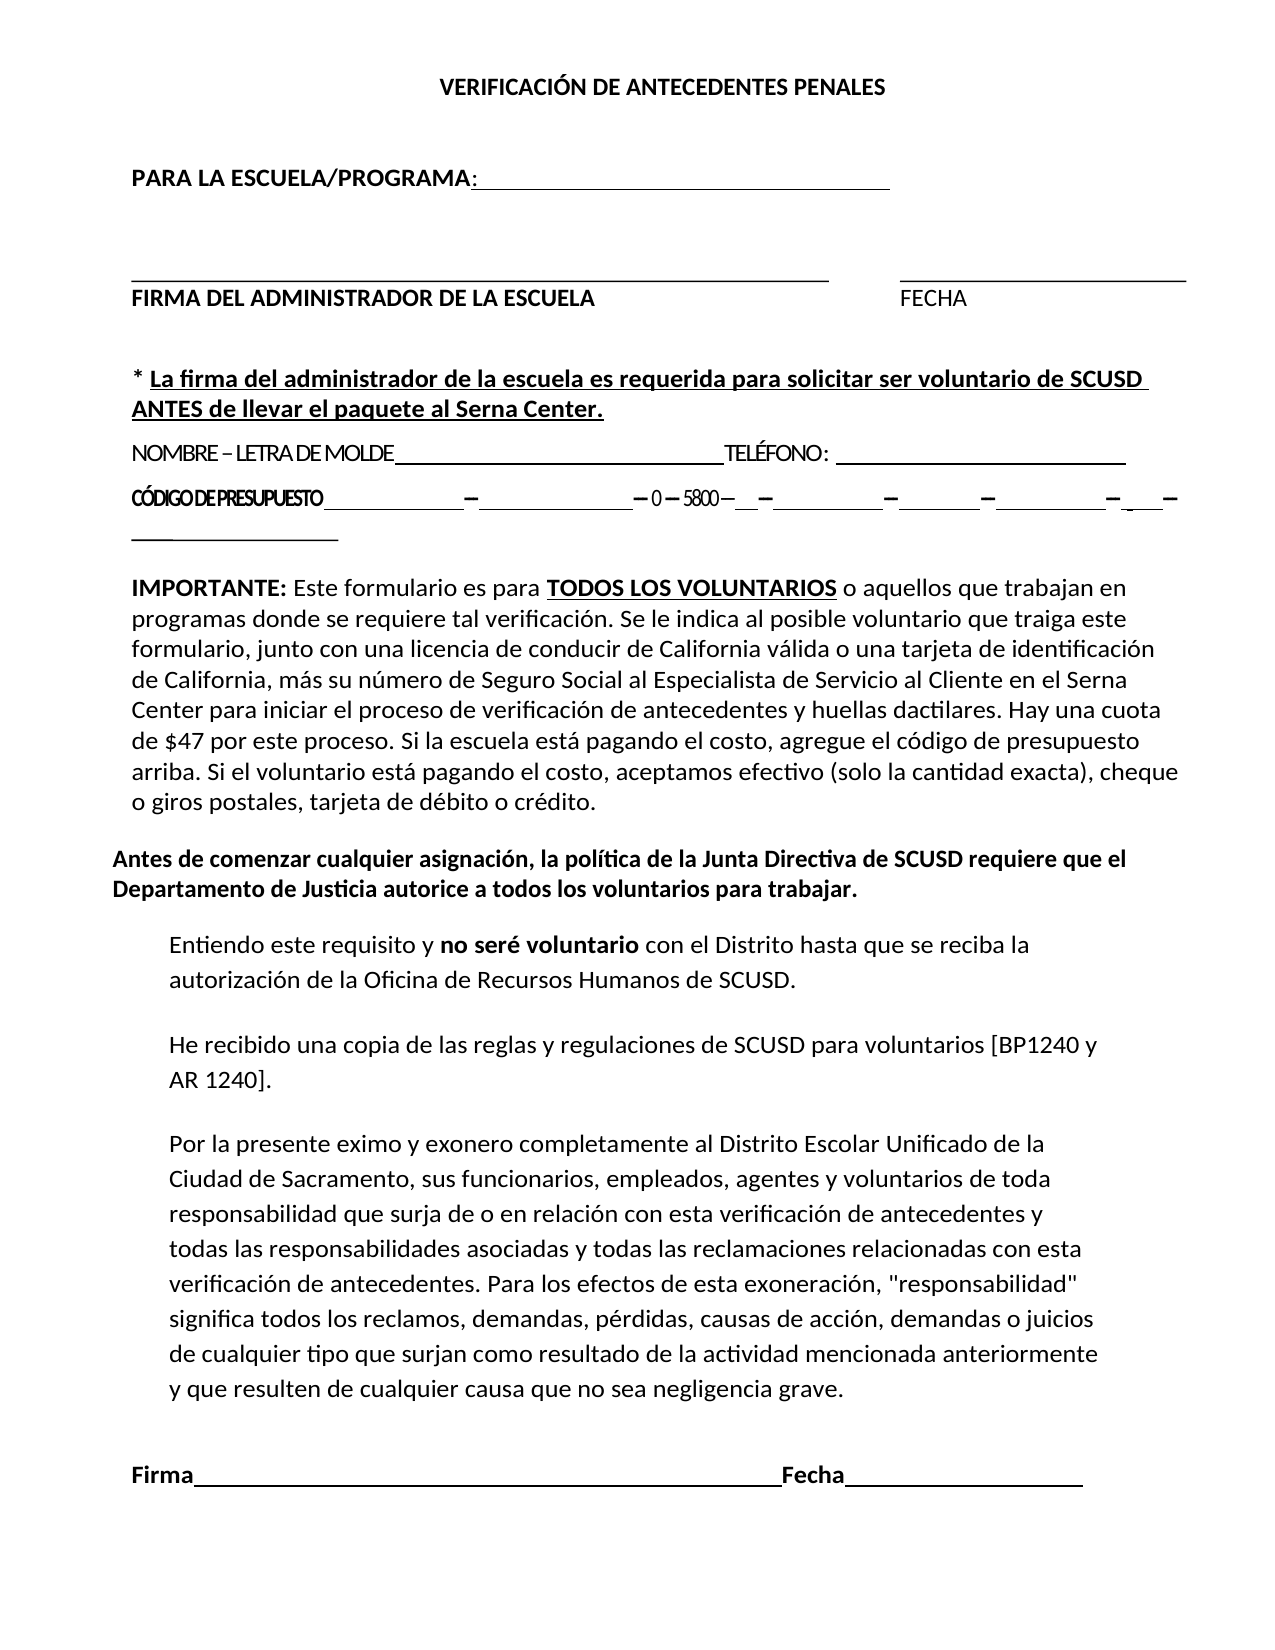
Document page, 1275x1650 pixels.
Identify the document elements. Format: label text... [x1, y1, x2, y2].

text FIRMA DEL ADMINISTRADOR DE LA ESCUELA FECHA [131, 277, 1212, 312]
text He recibido una copia de las reglas y regulaciones de SCUSD para voluntarios [BP1240 y AR 1240]. [169, 1029, 1104, 1094]
text Antes de comenzar cualquier asignación, la política de la Junta Directiva de SCUSD requiere que el Departamento de Justicia autorice a todos los voluntarios para trabajar. [112, 843, 1212, 904]
text Entiendo este requisito y no seré voluntario con el Distrito hasta que se reciba la autorización de la Oficina de Recursos Humanos de SCUSD. [169, 930, 1104, 995]
text VERIFICACIÓN DE ANTECEDENTES PENALES [112, 71, 1212, 101]
text PARA LA ESCUELA/PROGRAMA: [131, 163, 1212, 193]
subtitle CÓDIGO DE PRESUPUESTO --- --- 0 --- 5800 --- --- --- --- --- --- [131, 482, 1212, 513]
text NOMBRE – LETRA DE MOLDE TELÉFONO: [123, 437, 1212, 467]
text IMPORTANTE: Este formulario es para TODOS LOS VOLUNTARIOS o aquellos que trabajan en programas donde se requiere tal verificación. Se le indica al posible voluntario que traiga este formulario, junto con una licencia de conducir de California válida o una tarjeta de identificación de California, más su número de Seguro Social al Especialista de Servicio al Cliente en el Serna Center para iniciar el proceso de verificación de antecedentes y huellas dactilares. Hay una cuota de $47 por este proceso. Si la escuela está pagando el costo, agregue el código de presupuesto arriba. Si el voluntario está pagando el costo, aceptamos efectivo (solo la cantidad exacta), cheque o giros postales, tarjeta de débito o crédito. [131, 573, 1185, 817]
text Por la presente eximo y exonero completamente al Distrito Escolar Unificado de la Ciudad de Sacramento, sus funcionarios, empleados, agentes y voluntarios de toda responsabilidad que surja de o en relación con esta verificación de antecedentes y todas las responsabilidades asociadas y todas las reclamaciones relacionadas con esta verificación de antecedentes. Para los efectos de esta exoneración, "responsabilidad" significa todos los reclamos, demandas, pérdidas, causas de acción, demandas o juicios de cualquier tipo que surjan como resultado de la actividad mencionada anteriormente y que resulten de cualquier causa que no sea negligencia grave. [169, 1128, 1104, 1403]
subtitle Firma Fecha [131, 1459, 1212, 1489]
text * La firma del administrador de la escuela es requerida para solicitar ser voluntario de SCUSD ANTES de llevar el paquete al Serna Center. [131, 363, 1212, 424]
